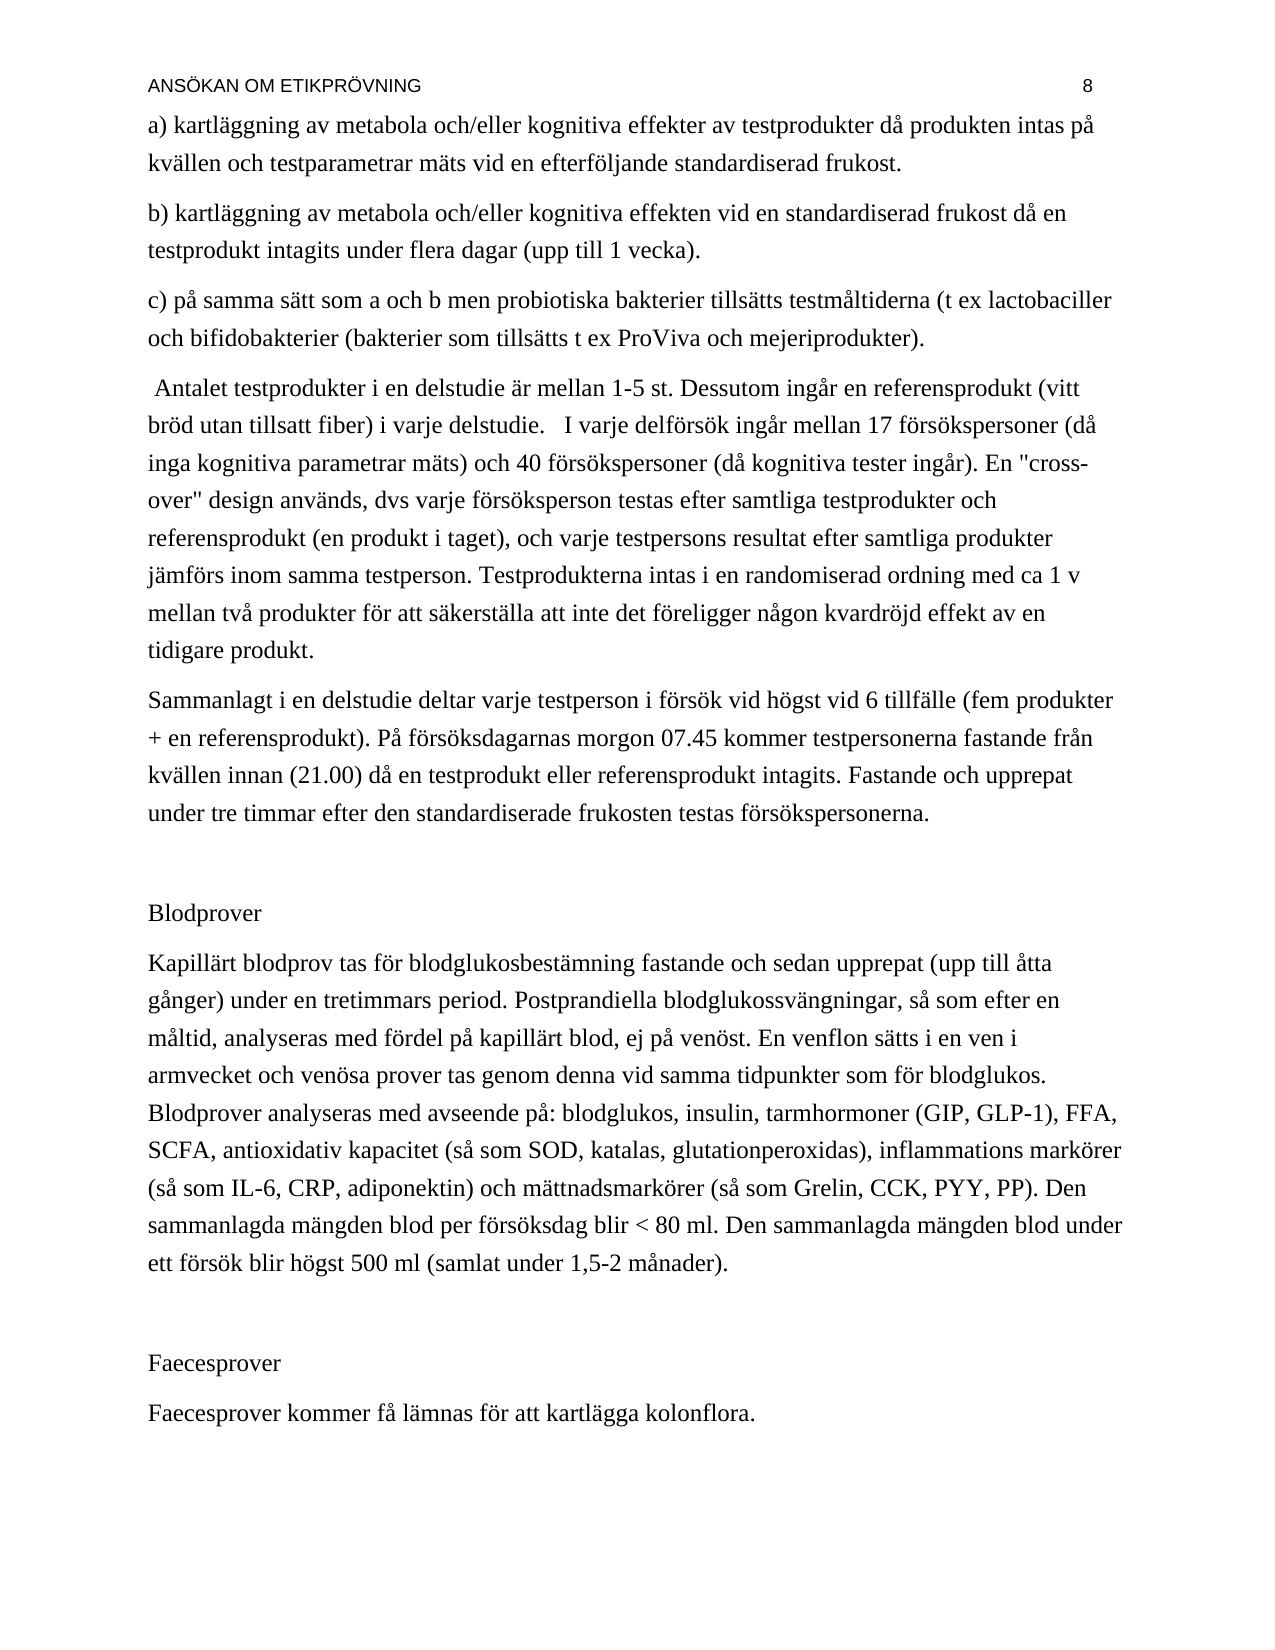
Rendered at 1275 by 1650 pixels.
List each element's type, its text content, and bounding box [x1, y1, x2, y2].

text Sammanlagt i en delstudie deltar varje testperson i försök vid högst vid 6 tillfälle (fem produkter + en referensprodukt). På försöksdagarnas morgon 07.45 kommer testpersonerna fastande från kvällen innan (21.00) då en testprodukt eller referensprodukt intagits. Fastande och upprepat under tre timmar efter den standardiserade frukosten testas försökspersonerna. [148, 681, 1127, 831]
text Antalet testprodukter i en delstudie är mellan 1-5 st. Dessutom ingår en referensprodukt (vitt bröd utan tillsatt fiber) i varje delstudie. I varje delförsök ingår mellan 17 försökspersoner (då inga kognitiva parametrar mäts) och 40 försökspersoner (då kognitiva tester ingår). En "cross-over" design används, dvs varje försöksperson testas efter samtliga testprodukter och referensprodukt (en produkt i taget), och varje testpersons resultat efter samtliga produkter jämförs inom samma testperson. Testprodukterna intas i en randomiserad ordning med ca 1 v mellan två produkter för att säkerställa att inte det föreligger någon kvardröjd effekt av en tidigare produkt. [148, 368, 1127, 668]
text Blodprover [148, 893, 1127, 931]
text Faecesprover [148, 1343, 1127, 1381]
text Faecesprover kommer få lämnas för att kartlägga kolonflora. [148, 1393, 1127, 1431]
text a) kartläggning av metabola och/eller kognitiva effekter av testprodukter då produkten intas på kvällen och testparametrar mäts vid en efterföljande standardiserad frukost. [148, 106, 1127, 181]
text c) på samma sätt som a och b men probiotiska bakterier tillsätts testmåltiderna (t ex lactobaciller och bifidobakterier (bakterier som tillsätts t ex ProViva och mejeriprodukter). [148, 281, 1127, 356]
text b) kartläggning av metabola och/eller kognitiva effekten vid en standardiserad frukost då en testprodukt intagits under flera dagar (upp till 1 vecka). [148, 193, 1127, 268]
text Kapillärt blodprov tas för blodglukosbestämning fastande och sedan upprepat (upp till åtta gånger) under en tretimmars period. Postprandiella blodglukossvängningar, så som efter en måltid, analyseras med fördel på kapillärt blod, ej på venöst. En venflon sätts i en ven i armvecket och venösa prover tas genom denna vid samma tidpunkter som för blodglukos. Blodprover analyseras med avseende på: blodglukos, insulin, tarmhormoner (GIP, GLP-1), FFA, SCFA, antioxidativ kapacitet (så som SOD, katalas, glutationperoxidas), inflammations markörer (så som IL-6, CRP, adiponektin) och mättnadsmarkörer (så som Grelin, CCK, PYY, PP). Den sammanlagda mängden blod per försöksdag blir < 80 ml. Den sammanlagda mängden blod under ett försök blir högst 500 ml (samlat under 1,5-2 månader). [148, 943, 1127, 1281]
